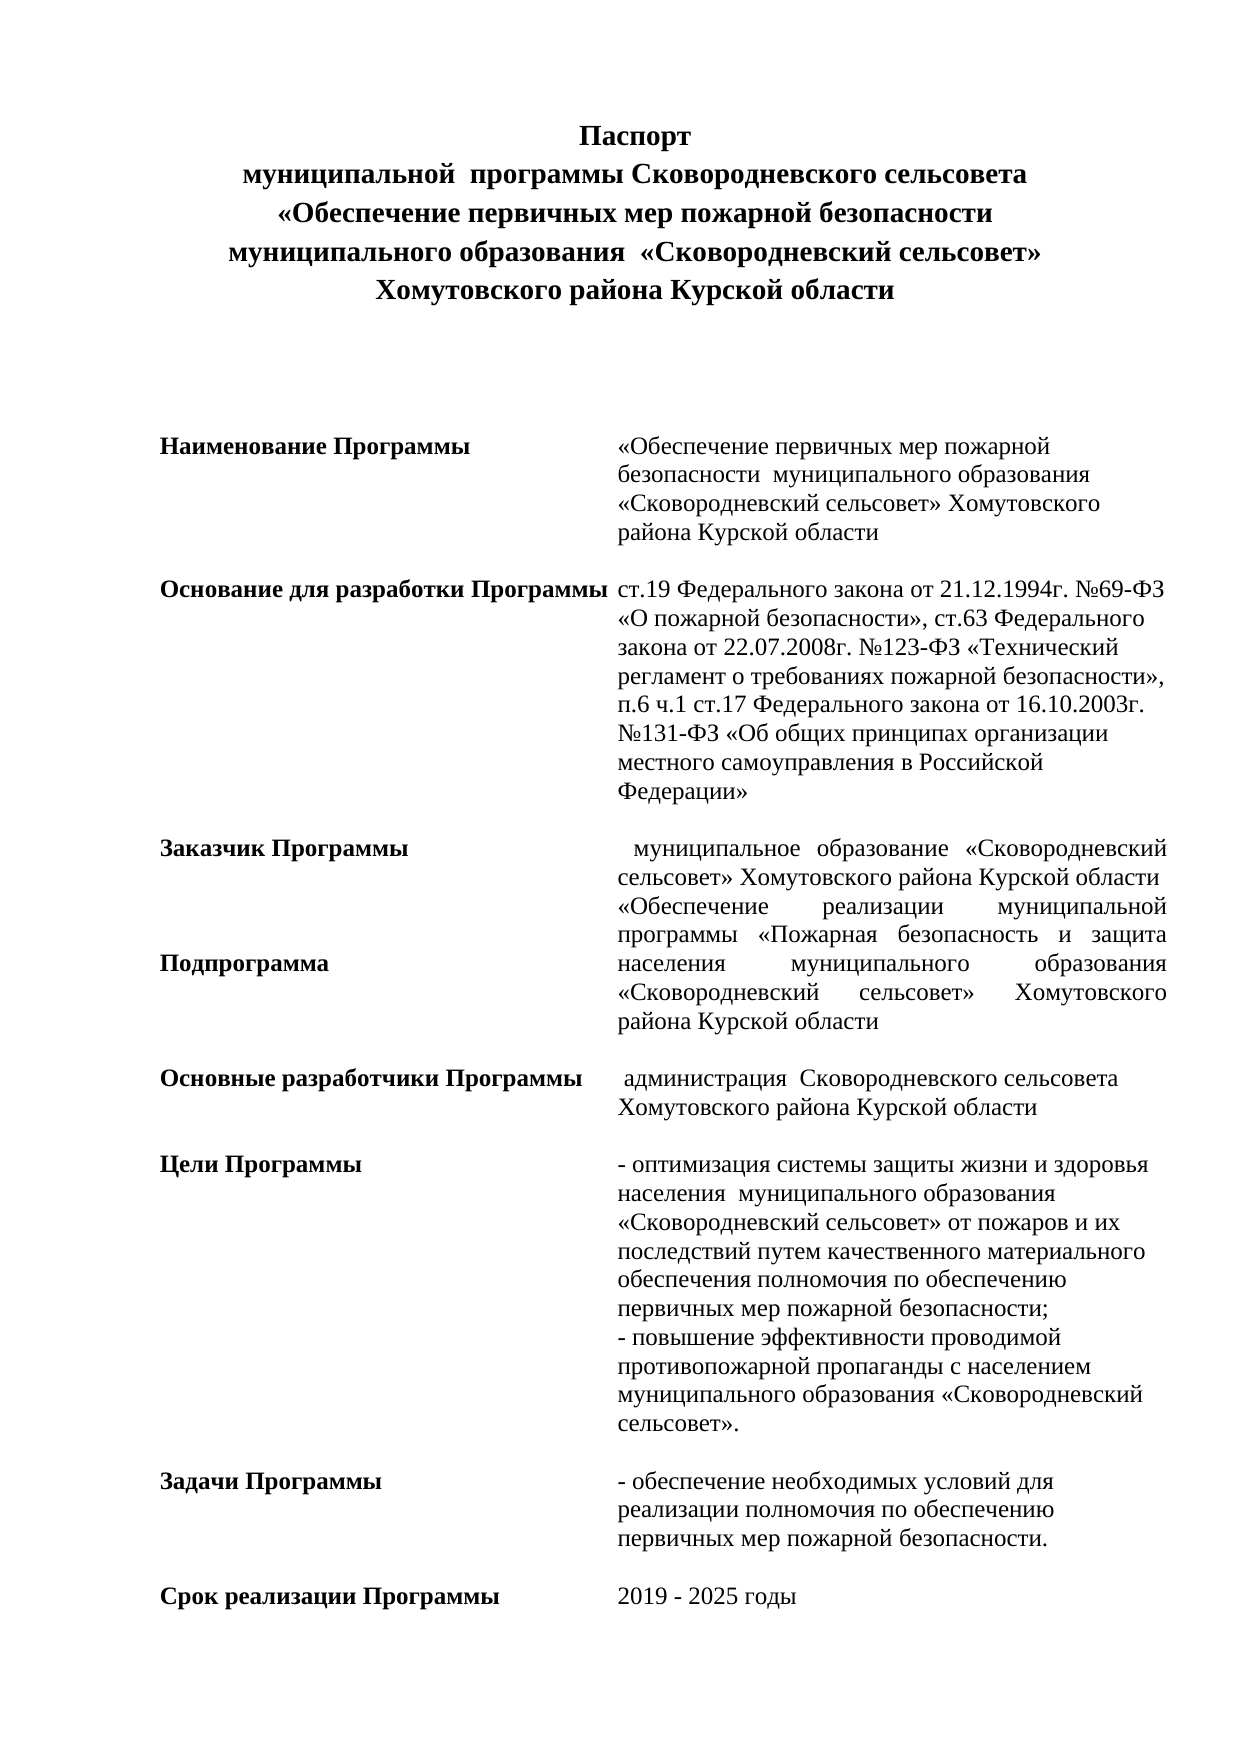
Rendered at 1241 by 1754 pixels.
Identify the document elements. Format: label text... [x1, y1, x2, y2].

table_cell Задачи Программы [160, 1466, 617, 1581]
table_header Наименование Программы [160, 431, 617, 574]
table_cell ст.19 Федерального закона от 21.12.1994г. №69-ФЗ «О пожарной безопасности», ст.63 Федерального закона от 22.07.2008г. №123-ФЗ «Технический регламент о требованиях пожарной безопасности», п.6 ч.1 ст.17 Федерального закона от 16.10.2003г. №131-ФЗ «Об общих принципах организации местного самоуправления в Российской Федерации» [617, 575, 1167, 833]
text муниципальной программы Сковородневского сельсовета «Обеспечение первичных мер пожарной безопасности муниципального образования «Сковородневский сельсовет» Хомутовского района Курской области [159, 157, 1110, 306]
table_cell муниципальное образование «Сковородневский сельсовет» Хомутовского района Курской области «Обеспечение реализации муниципальной программы «Пожарная безопасность и защита населения муниципального образования «Сковородневский сельсовет» Хомутовского района Курской области [617, 833, 1167, 1063]
table_cell Цели Программы [160, 1150, 617, 1466]
text Паспорт [159, 118, 1110, 152]
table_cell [160, 1581, 617, 1609]
table_cell Заказчик Программы Подпрограмма [160, 833, 617, 1063]
table_cell - оптимизация системы защиты жизни и здоровья населения муниципального образования «Сковородневский сельсовет» от пожаров и их последствий путем качественного материального обеспечения полномочия по обеспечению первичных мер пожарной безопасности; - повышение эффективности проводимой противопожарной пропаганды с населением муниципального образования «Сковородневский сельсовет». [617, 1150, 1167, 1466]
table_header «Обеспечение первичных мер пожарной безопасности муниципального образования «Сковородневский сельсовет» Хомутовского района Курской области [617, 431, 1167, 574]
table_cell 2019 - 2025 годы [617, 1581, 1167, 1609]
table_cell - обеспечение необходимых условий для реализации полномочия по обеспечению первичных мер пожарной безопасности. [617, 1466, 1167, 1581]
table_cell Основание для разработки Программы [160, 575, 617, 833]
table_cell Основные разработчики Программы [160, 1063, 617, 1149]
table_cell администрация Сковородневского сельсовета Хомутовского района Курской области [617, 1063, 1167, 1149]
